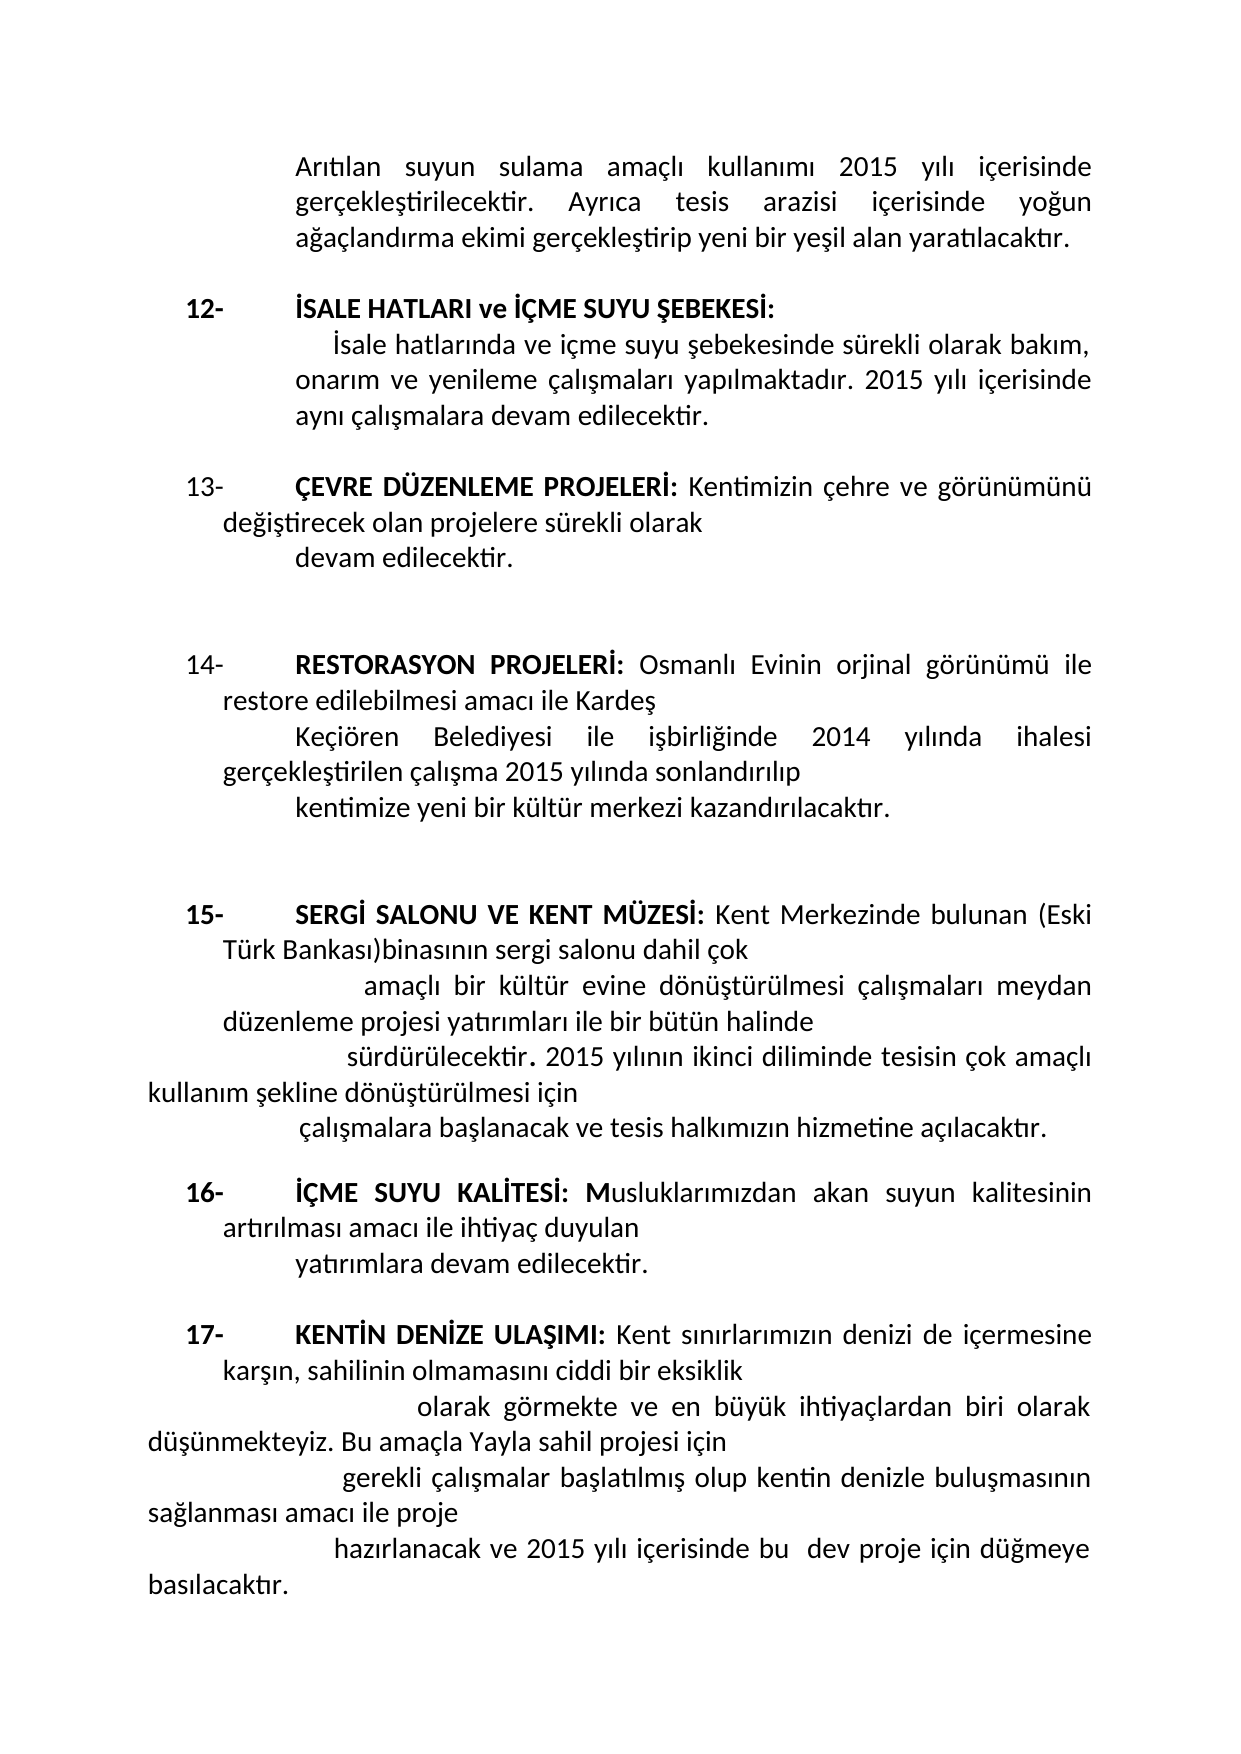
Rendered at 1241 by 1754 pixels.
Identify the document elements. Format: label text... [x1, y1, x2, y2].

list gerekli çalışmalar başlatılmış olup kentin denizle buluşmasının sağlanması amacı ile proje [148, 1459, 1093, 1530]
list kentimize yeni bir kültür merkezi kazandırılacaktır. [223, 789, 1093, 824]
list İSALE HATLARI ve İÇME SUYU ŞEBEKESİ: [185, 290, 1093, 326]
list ÇEVRE DÜZENLEME PROJELERİ: Kentimizin çehre ve görünümünü değiştirecek olan projelere sürekli olarak [185, 468, 1093, 539]
list RESTORASYON PROJELERİ: Osmanlı Evinin orjinal görünümü ile restore edilebilmesi amacı ile Kardeş [185, 646, 1093, 718]
list sürdürülecektir. 2015 yılının ikinci diliminde tesisin çok amaçlı kullanım şekline dönüştürülmesi için [148, 1038, 1093, 1109]
list yatırımlara devam edilecektir. [295, 1245, 1093, 1281]
list İsale hatlarında ve içme suyu şebekesinde sürekli olarak bakım, onarım ve yenileme çalışmaları yapılmaktadır. 2015 yılı içerisinde aynı çalışmalara devam edilecektir. [148, 326, 1093, 433]
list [148, 148, 1093, 254]
list İÇME SUYU KALİTESİ: Musluklarımızdan akan suyun kalitesinin artırılması amacı ile ihtiyaç duyulan [185, 1174, 1093, 1245]
list KENTİN DENİZE ULAŞIMI: Kent sınırlarımızın denizi de içermesine karşın, sahilinin olmamasını ciddi bir eksiklik [185, 1316, 1093, 1388]
list Keçiören Belediyesi ile işbirliğinde 2014 yılında ihalesi gerçekleştirilen çalışma 2015 yılında sonlandırılıp [223, 718, 1093, 789]
list amaçlı bir kültür evine dönüştürülmesi çalışmaları meydan düzenleme projesi yatırımları ile bir bütün halinde [223, 967, 1093, 1038]
list SERGİ SALONU VE KENT MÜZESİ: Kent Merkezinde bulunan (Eski Türk Bankası)binasının sergi salonu dahil çok [185, 896, 1093, 967]
list devam edilecektir. [223, 539, 1093, 575]
list olarak görmekte ve en büyük ihtiyaçlardan biri olarak düşünmekteyiz. Bu amaçla Yayla sahil projesi için [148, 1388, 1093, 1459]
list hazırlanacak ve 2015 yılı içerisinde bu dev proje için düğmeye basılacaktır. [148, 1530, 1093, 1601]
list çalışmalara başlanacak ve tesis halkımızın hizmetine açılacaktır. [148, 1109, 1093, 1145]
